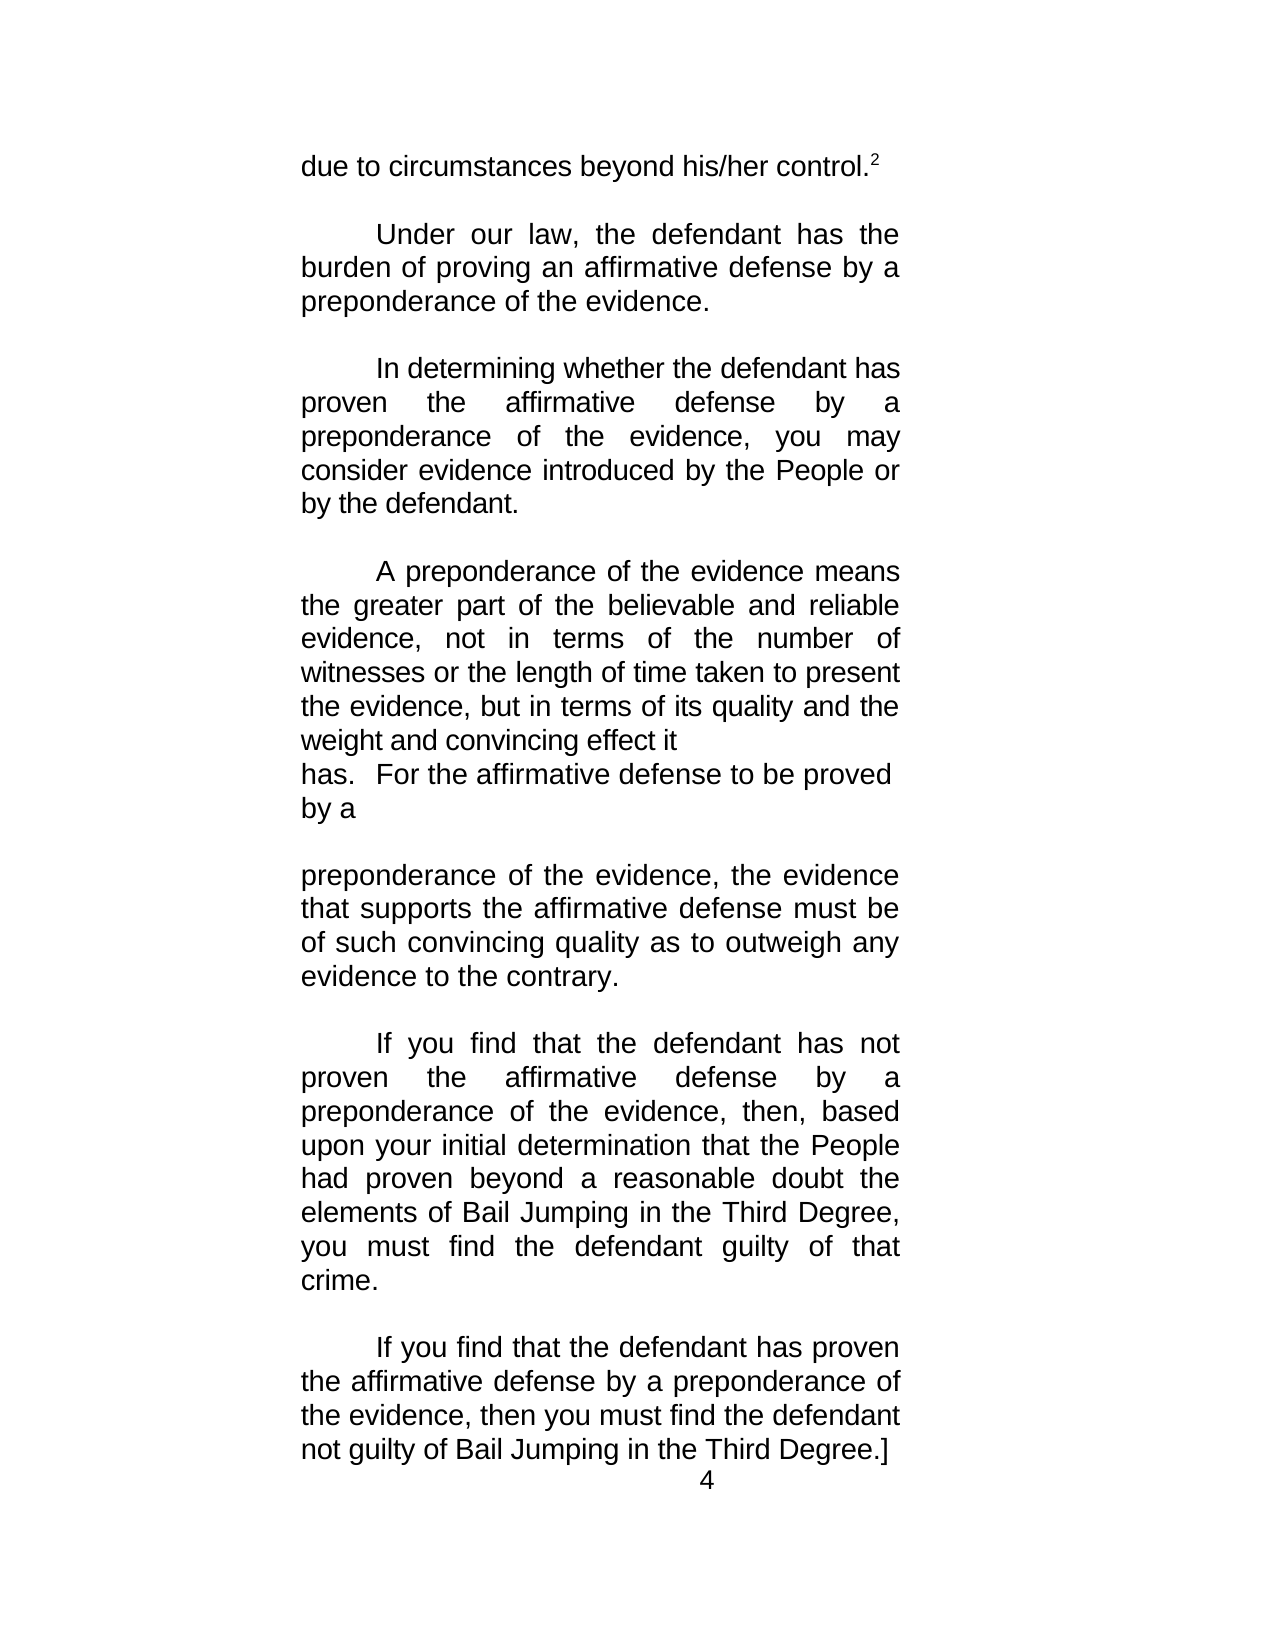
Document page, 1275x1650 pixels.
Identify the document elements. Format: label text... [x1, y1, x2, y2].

text If you find that the defendant has not proven the affirmative defense by a preponderance of the evidence, then, based upon your initial determination that the People had proven beyond a reasonable doubt the elements of Bail Jumping in the Third Degree, you must find the defendant guilty of that crime. [301, 1026, 901, 1297]
text In determining whether the defendant has proven the affirmative defense by a preponderance of the evidence, you may consider evidence introduced by the People or by the defendant. [301, 351, 901, 521]
text due to circumstances beyond his/her control.2 [301, 150, 901, 184]
text Under our law, the defendant has the burden of proving an affirmative defense by a preponderance of the evidence. [301, 217, 901, 318]
text has. For the affirmative defense to be proved by a preponderance of the evidence, the evidence that supports the affirmative defense must be of such convincing quality as to outweigh any evidence to the contrary. [301, 824, 901, 993]
text If you find that the defendant has proven the affirmative defense by a preponderance of the evidence, then you must find the defendant not guilty of Bail Jumping in the Third Degree.] [301, 1331, 901, 1466]
text A preponderance of the evidence means the greater part of the believable and reliable evidence, not in terms of the number of witnesses or the length of time taken to present the evidence, but in terms of its quality and the weight and convincing effect it [301, 554, 901, 757]
